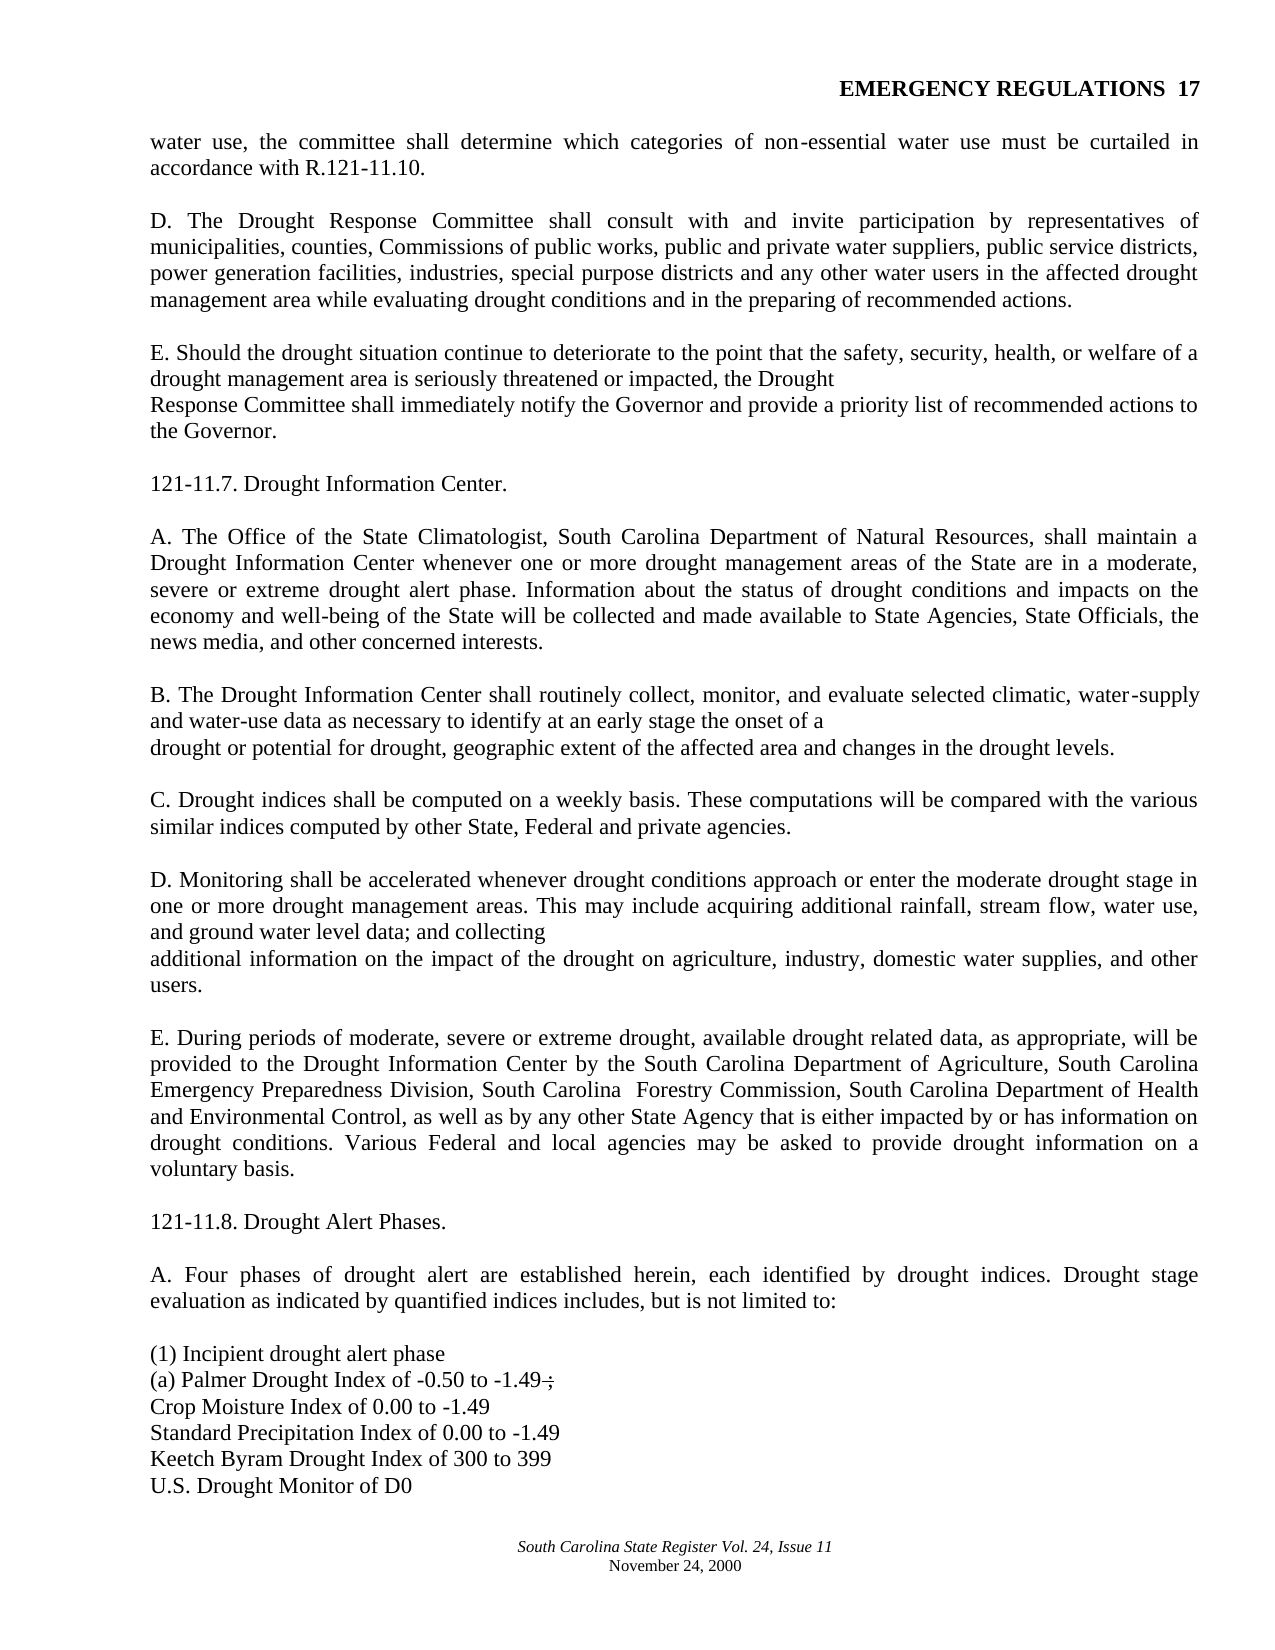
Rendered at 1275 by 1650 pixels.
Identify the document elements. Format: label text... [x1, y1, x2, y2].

text C. Drought indices shall be computed on a weekly basis. These computations will be compared with the various similar indices computed by other State, Federal and private agencies. [150, 787, 1200, 839]
text E. During periods of moderate, severe or extreme drought, available drought related data, as appropriate, will be provided to the Drought Information Center by the South Carolina Department of Agriculture, South Carolina Emergency Preparedness Division, South Carolina Forestry Commission, South Carolina Department of Health and Environmental Control, as well as by any other State Agency that is either impacted by or has information on drought conditions. Various Federal and local agencies may be asked to provide drought information on a voluntary basis. [150, 1024, 1200, 1182]
text additional information on the impact of the drought on agriculture, industry, domestic water supplies, and other users. [150, 945, 1200, 997]
text (a) Palmer Drought Index of -0.50 to -1.49 ; [150, 1366, 1200, 1393]
text drought or potential for drought, geographic extent of the affected area and changes in the drought levels. [150, 734, 1200, 760]
text D. The Drought Response Committee shall consult with and invite participation by representatives of municipalities, counties, Commissions of public works, public and private water suppliers, public service districts, power generation facilities, industries, special purpose districts and any other water users in the affected drought management area while evaluating drought conditions and in the preparing of recommended actions. [150, 207, 1200, 312]
text Response Committee shall immediately notify the Governor and provide a priority list of recommended actions to the Governor. [150, 391, 1200, 444]
text (1) Incipient drought alert phase [150, 1340, 1200, 1366]
text E. Should the drought situation continue to deteriorate to the point that the safety, security, health, or welfare of a drought management area is seriously threatened or impacted, the Drought [150, 338, 1200, 391]
text A. The Office of the State Climatologist, South Carolina Department of Natural Resources, shall maintain a Drought Information Center whenever one or more drought management areas of the State are in a moderate, severe or extreme drought alert phase. Information about the status of drought conditions and impacts on the economy and well-being of the State will be collected and made available to State Agencies, State Officials, the news media, and other concerned interests. [150, 523, 1200, 655]
text U.S. Drought Monitor of D0 [150, 1472, 1200, 1498]
text A. Four phases of drought alert are established herein, each identified by drought indices. Drought stage evaluation as indicated by quantified indices includes, but is not limited to: [150, 1261, 1200, 1314]
text D. Monitoring shall be accelerated whenever drought conditions approach or enter the moderate drought stage in one or more drought management areas. This may include acquiring additional rainfall, stream flow, water use, and ground water level data; and collecting [150, 866, 1200, 945]
text Standard Precipitation Index of 0.00 to -1.49 [150, 1419, 1200, 1445]
text B. The Drought Information Center shall routinely collect, monitor, and evaluate selected climatic, water-supply and water-use data as necessary to identify at an early stage the onset of a [150, 681, 1200, 734]
text 121-11.7. Drought Information Center. [150, 470, 1200, 497]
text 121-11.8. Drought Alert Phases. [150, 1208, 1200, 1234]
text Keetch Byram Drought Index of 300 to 399 [150, 1445, 1200, 1472]
text Crop Moisture Index of 0.00 to -1.49 [150, 1393, 1200, 1419]
